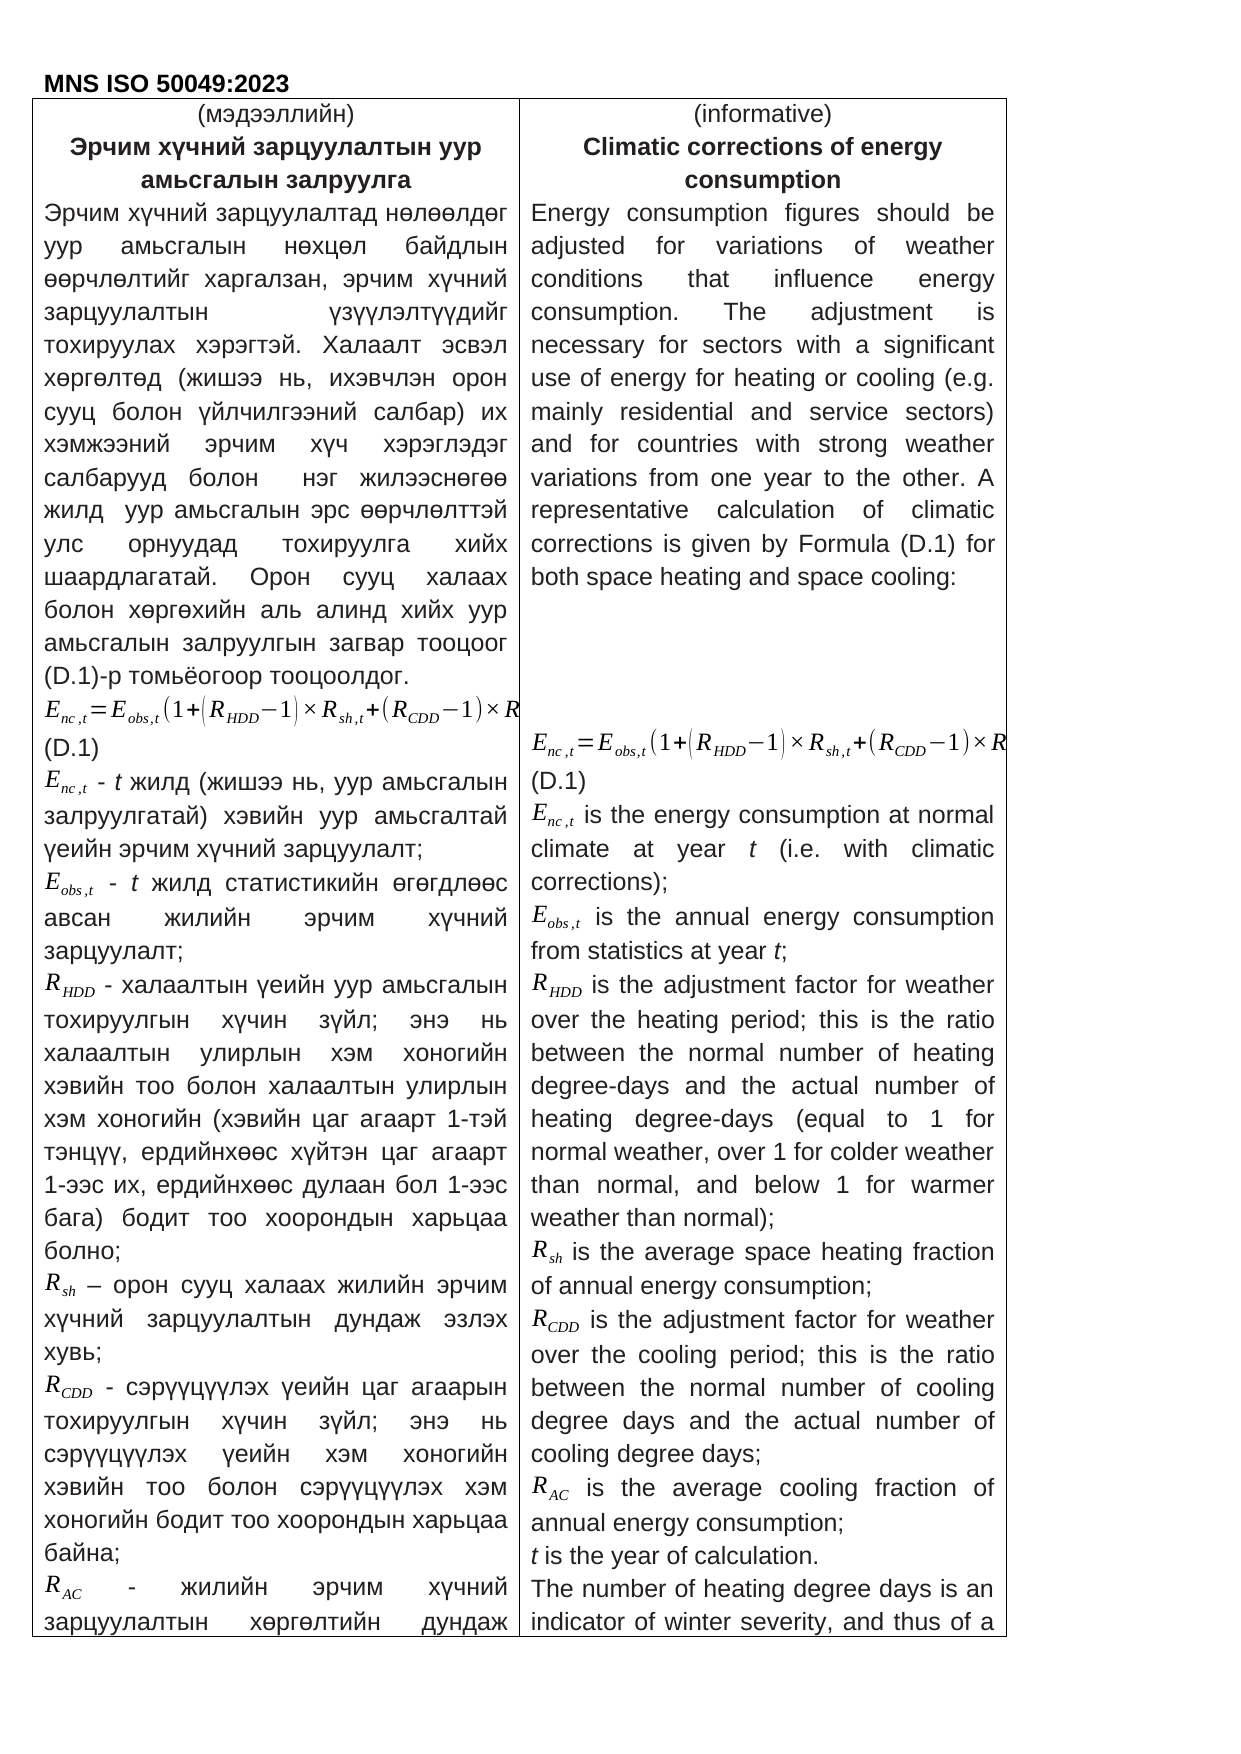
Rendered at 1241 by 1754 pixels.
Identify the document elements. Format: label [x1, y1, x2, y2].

table_header [520, 99, 1006, 1636]
table_header [33, 99, 519, 1636]
